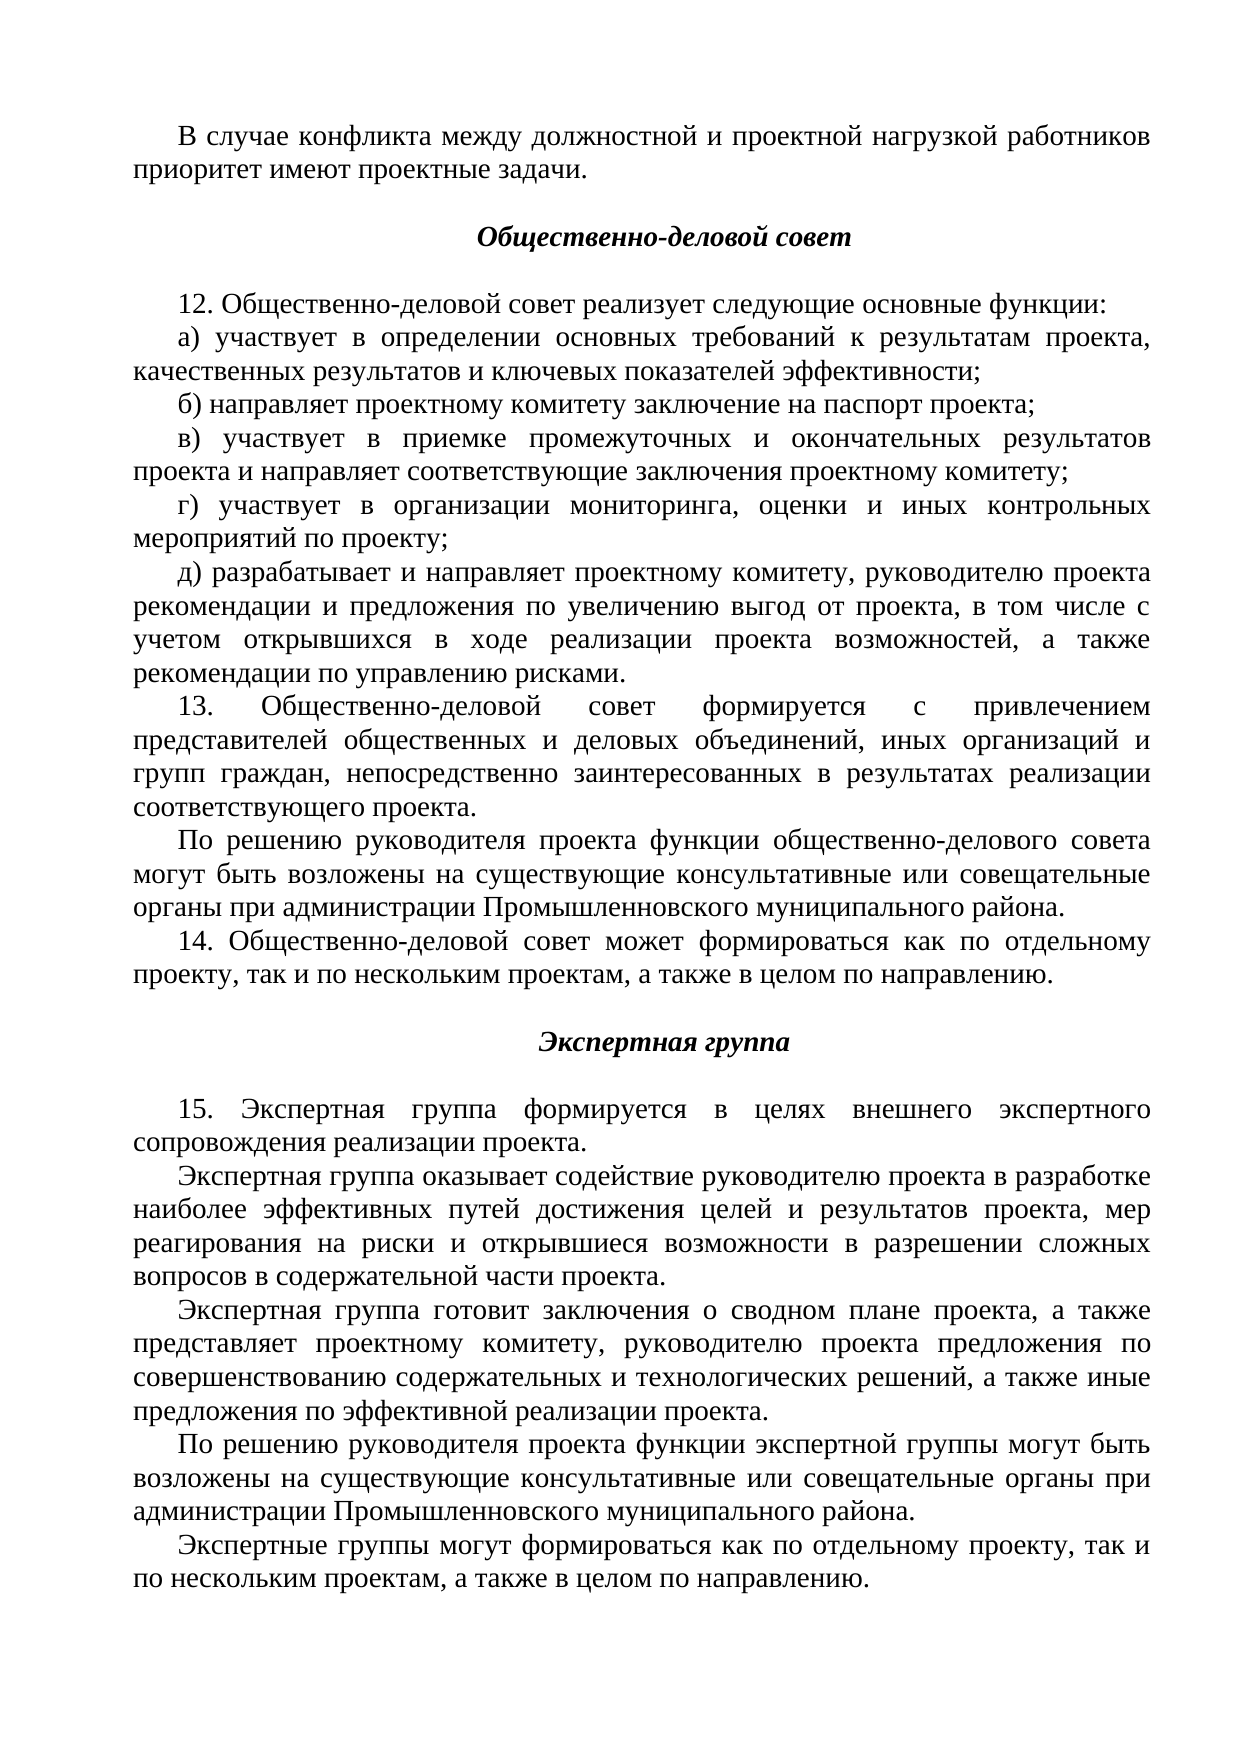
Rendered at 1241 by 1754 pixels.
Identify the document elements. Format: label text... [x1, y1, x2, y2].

text Экспертные группы могут формироваться как по отдельному проекту, так и по нескольким проектам, а также в целом по направлению. [133, 1527, 1152, 1594]
text Общественно-деловой совет [133, 219, 1152, 252]
text б) направляет проектному комитету заключение на паспорт проекта; [133, 386, 1152, 420]
text г) участвует в организации мониторинга, оценки и иных контрольных мероприятий по проекту; [133, 487, 1152, 554]
text д) разрабатывает и направляет проектному комитету, руководителю проекта рекомендации и предложения по увеличению выгод от проекта, в том числе с учетом открывшихся в ходе реализации проекта возможностей, а также рекомендации по управлению рисками. [133, 554, 1152, 688]
text 14. Общественно-деловой совет может формироваться как по отдельному проекту, так и по нескольким проектам, а также в целом по направлению. [133, 923, 1152, 990]
text По решению руководителя проекта функции общественно-делового совета могут быть возложены на существующие консультативные или совещательные органы при администрации Промышленновского муниципального района. [133, 822, 1152, 923]
text Экспертная группа готовит заключения о сводном плане проекта, а также представляет проектному комитету, руководителю проекта предложения по совершенствованию содержательных и технологических решений, а также иные предложения по эффективной реализации проекта. [133, 1292, 1152, 1426]
text а) участвует в определении основных требований к результатам проекта, качественных результатов и ключевых показателей эффективности; [133, 319, 1152, 386]
text 15. Экспертная группа формируется в целях внешнего экспертного сопровождения реализации проекта. [133, 1091, 1152, 1158]
text В случае конфликта между должностной и проектной нагрузкой работников приоритет имеют проектные задачи. [133, 118, 1152, 185]
text Экспертная группа [133, 1024, 1152, 1057]
text 12. Общественно-деловой совет реализует следующие основные функции: [133, 286, 1152, 319]
text 13. Общественно-деловой совет формируется с привлечением представителей общественных и деловых объединений, иных организаций и групп граждан, непосредственно заинтересованных в результатах реализации соответствующего проекта. [133, 688, 1152, 822]
text в) участвует в приемке промежуточных и окончательных результатов проекта и направляет соответствующие заключения проектному комитету; [133, 420, 1152, 487]
text По решению руководителя проекта функции экспертной группы могут быть возложены на существующие консультативные или совещательные органы при администрации Промышленновского муниципального района. [133, 1426, 1152, 1527]
text Экспертная группа оказывает содействие руководителю проекта в разработке наиболее эффективных путей достижения целей и результатов проекта, мер реагирования на риски и открывшиеся возможности в разрешении сложных вопросов в содержательной части проекта. [133, 1158, 1152, 1292]
